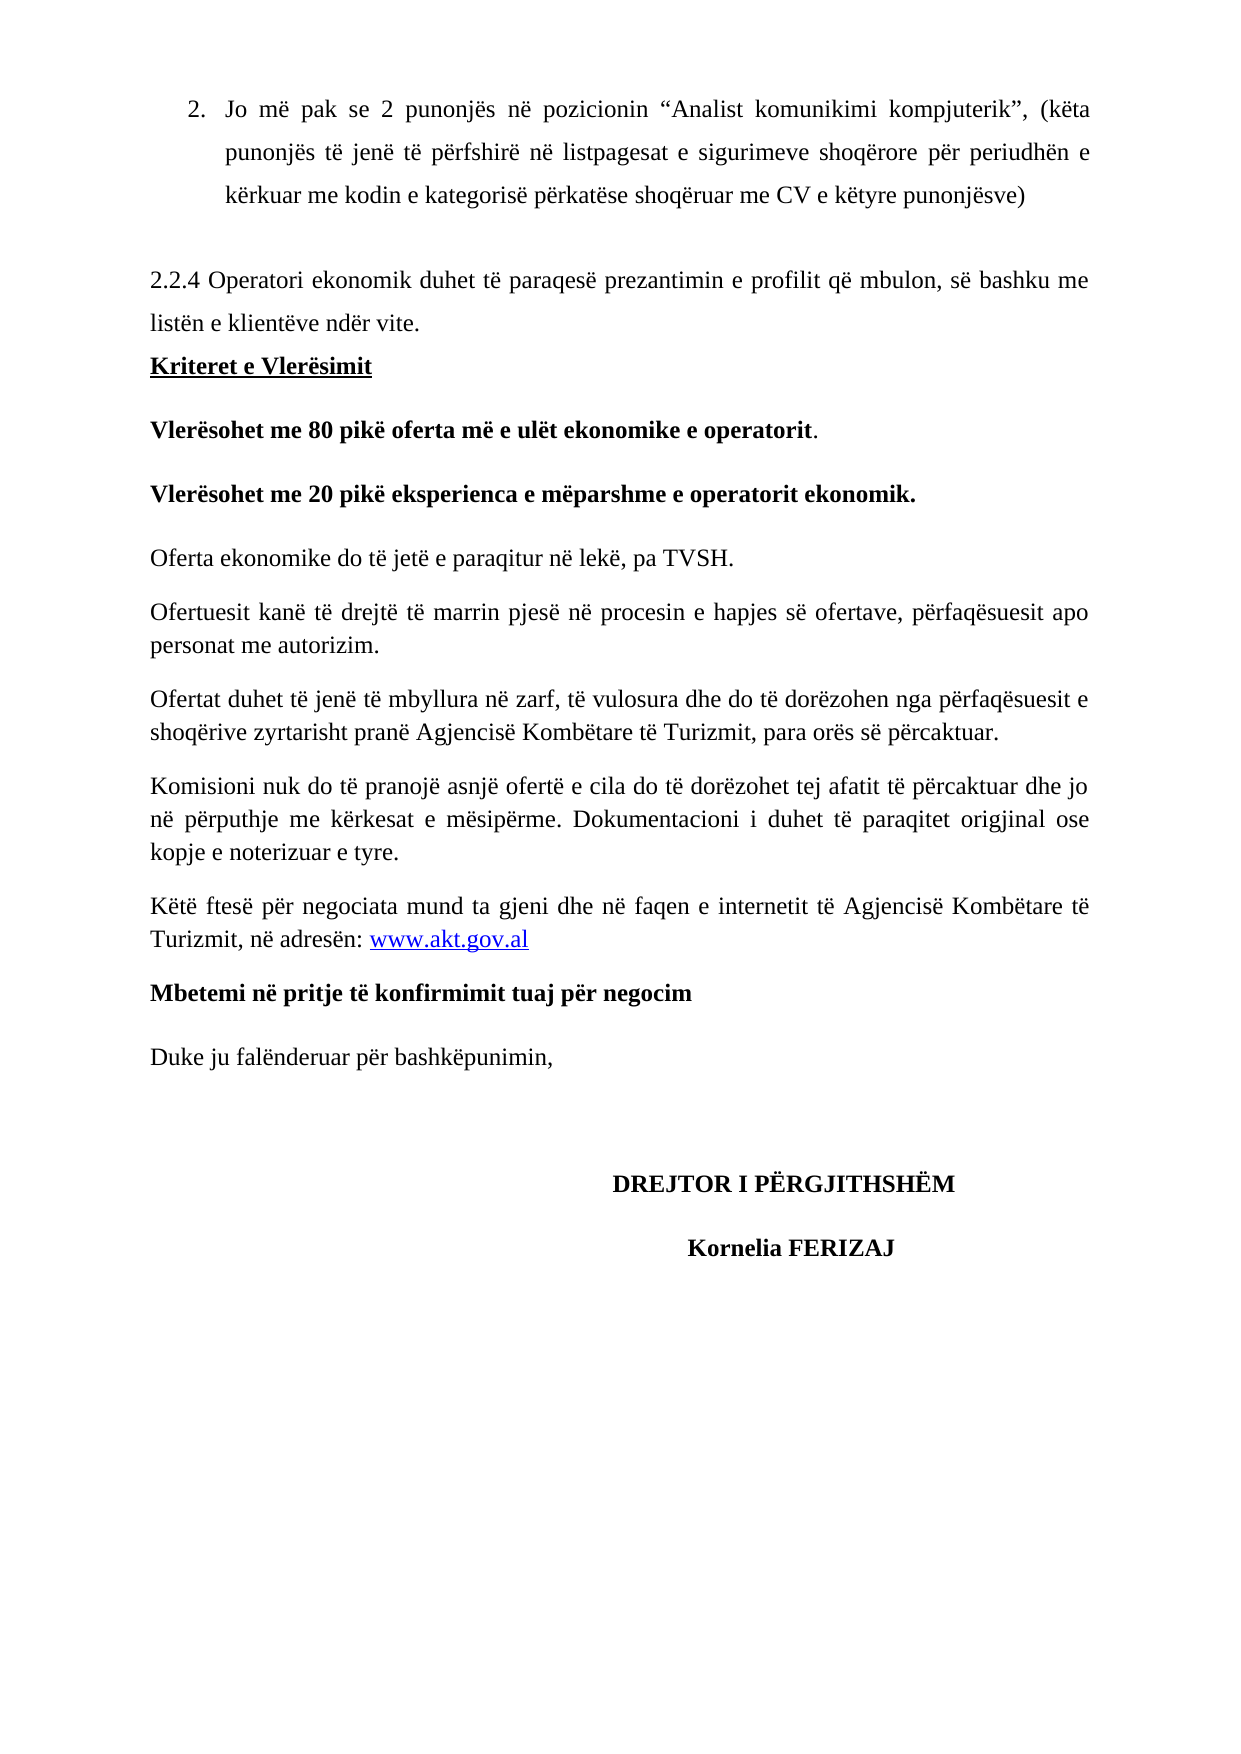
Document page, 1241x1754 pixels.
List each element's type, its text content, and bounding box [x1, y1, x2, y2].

text Ofertuesit kanë të drejtë të marrin pjesë në procesin e hapjes së ofertave, përfaqësuesit apo personat me autorizim. [150, 597, 1090, 659]
text Kornelia FERIZAJ [150, 1233, 1090, 1262]
text Këtë ftesë për negociata mund ta gjeni dhe në faqen e internetit të Agjencisë Kombëtare të Turizmit, në adresën: www.akt.gov.al [150, 891, 1090, 952]
text Vlerësohet me 80 pikë oferta më e ulët ekonomike e operatorit. [150, 415, 1090, 444]
text 2.2.4 Operatori ekonomik duhet të paraqesë prezantimin e profilit që mbulon, së bashku me listën e klientëve ndër vite. [150, 265, 1090, 337]
text Kriteret e Vlerësimit [150, 351, 1090, 380]
text Vlerësohet me 20 pikë eksperienca e mëparshme e operatorit ekonomik. [150, 479, 1090, 508]
text Duke ju falënderuar për bashkëpunimin, [150, 1042, 1090, 1070]
list Jo më pak se 2 punonjës në pozicionin “Analist komunikimi kompjuterik”, (këta punonjës të jenë të përfshirë në listpagesat e sigurimeve shoqërore për periudhën e kërkuar me kodin e kategorisë përkatëse shoqëruar me CV e këtyre punonjësve) [187, 94, 1090, 209]
text DREJTOR I PËRGJITHSHËM [150, 1169, 1090, 1198]
text Ofertat duhet të jenë të mbyllura në zarf, të vulosura dhe do të dorëzohen nga përfaqësuesit e shoqërive zyrtarisht pranë Agjencisë Kombëtare të Turizmit, para orës së përcaktuar. [150, 684, 1090, 746]
text Komisioni nuk do të pranojë asnjë ofertë e cila do të dorëzohet tej afatit të përcaktuar dhe jo në përputhje me kërkesat e mësipërme. Dokumentacioni i duhet të paraqitet origjinal ose kopje e noterizuar e tyre. [150, 771, 1090, 866]
text Oferta ekonomike do të jetë e paraqitur në lekë, pa TVSH. [150, 543, 1090, 572]
text Mbetemi në pritje të konfirmimit tuaj për negocim [150, 978, 1090, 1006]
